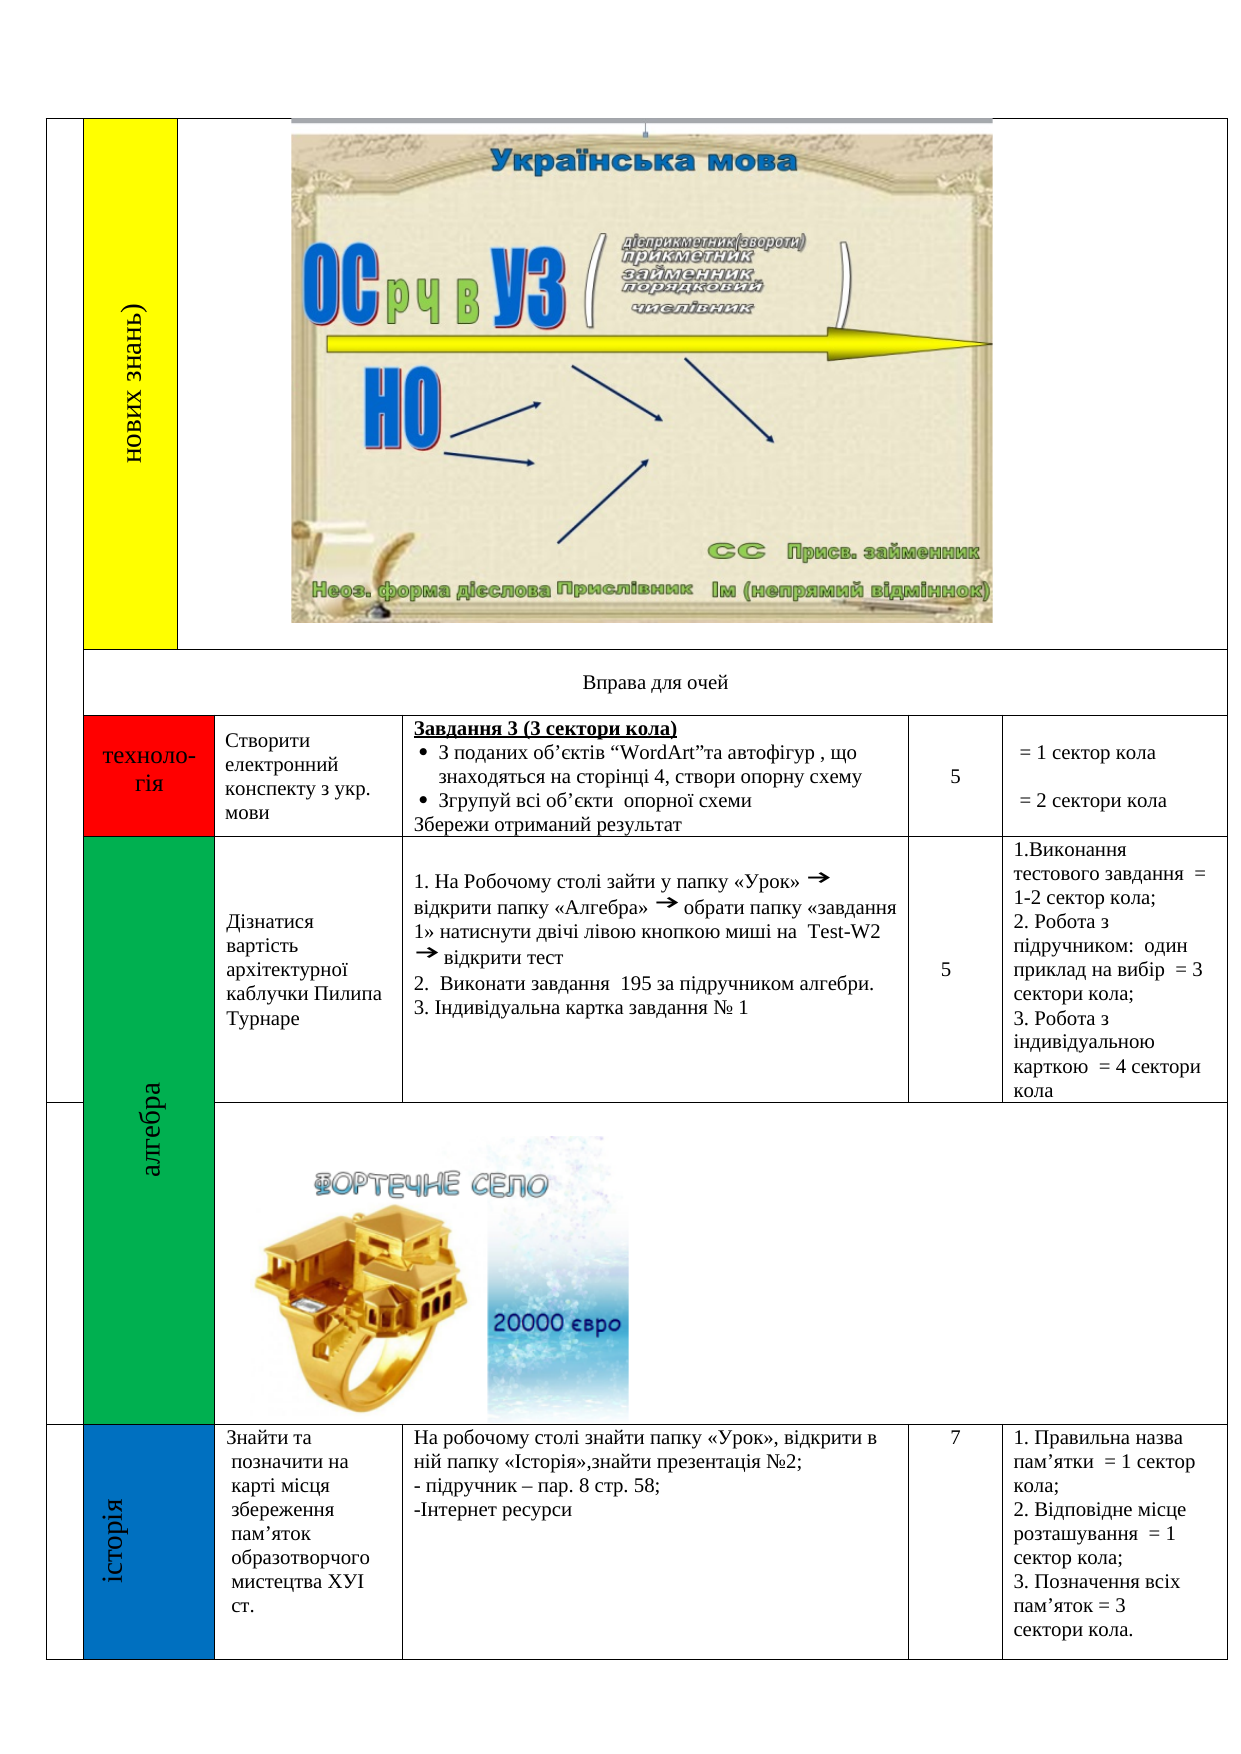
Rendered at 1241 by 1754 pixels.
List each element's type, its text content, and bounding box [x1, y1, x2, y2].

table_cell [215, 1103, 1227, 1424]
table_cell Вправа для очей [84, 650, 1227, 714]
table_cell 1.Виконання тестового завдання = 1-2 сектор кола; 2. Робота з підручником: один приклад на вибір = 3 сектори кола; 3. Робота з індивідуальною карткою = 4 сектори кола [1003, 837, 1227, 1102]
table_cell = 1 сектор кола = 2 сектори кола [1003, 716, 1227, 836]
table_cell [178, 119, 1227, 649]
table_cell техноло-гія [84, 716, 214, 836]
table_cell [47, 1103, 83, 1424]
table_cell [84, 119, 177, 649]
table_cell Створити електронний конспекту з укр. мови [215, 716, 402, 836]
table_cell Дізнатися вартість архітектурної каблучки Пилипа Турнаре [215, 837, 402, 1102]
table_cell історія [84, 1425, 214, 1659]
table_cell 1. На Робочому столі зайти у папку «Урок» відкрити папку «Алгебра» обрати папку «завдання 1» натиснути двічі лівою кнопкою миші на Теst-W2відкрити тест 2. Виконати завдання 195 за підручником алгебри. 3. Індивідуальна картка завдання № 1 [403, 837, 908, 1102]
table_cell алгебра [84, 837, 214, 1424]
table_cell 5 [909, 837, 1002, 1102]
table_cell 5 [909, 716, 1002, 836]
table_cell Завдання 3 (3 сектори кола) З поданих об’єктів “WordArt”та автофігур , що знаходяться на сторінці 4, створи опорну схему Згрупуй всі об’єкти опорної схеми Збережи отриманий результат [403, 716, 908, 836]
table_cell 1. Правильна назва пам’ятки = 1 сектор кола; 2. Відповідне місце розташування = 1 сектор кола; 3. Позначення всіх пам’яток = 3 сектори кола. [1003, 1425, 1227, 1659]
picture [289, 118, 996, 626]
table_cell На робочому столі знайти папку «Урок», відкрити в ній папку «Історія»,знайти презентація №2; - підручник – пар. 8 стр. 58; -Інтернет ресурси [403, 1425, 908, 1659]
table_cell Знайти та позначити на карті місця збереження пам’яток образотворчого мистецтва ХУІ ст. [215, 1425, 402, 1659]
table_cell 2 [47, 1425, 83, 1659]
picture [247, 1136, 629, 1421]
table_cell 7 [909, 1425, 1002, 1659]
